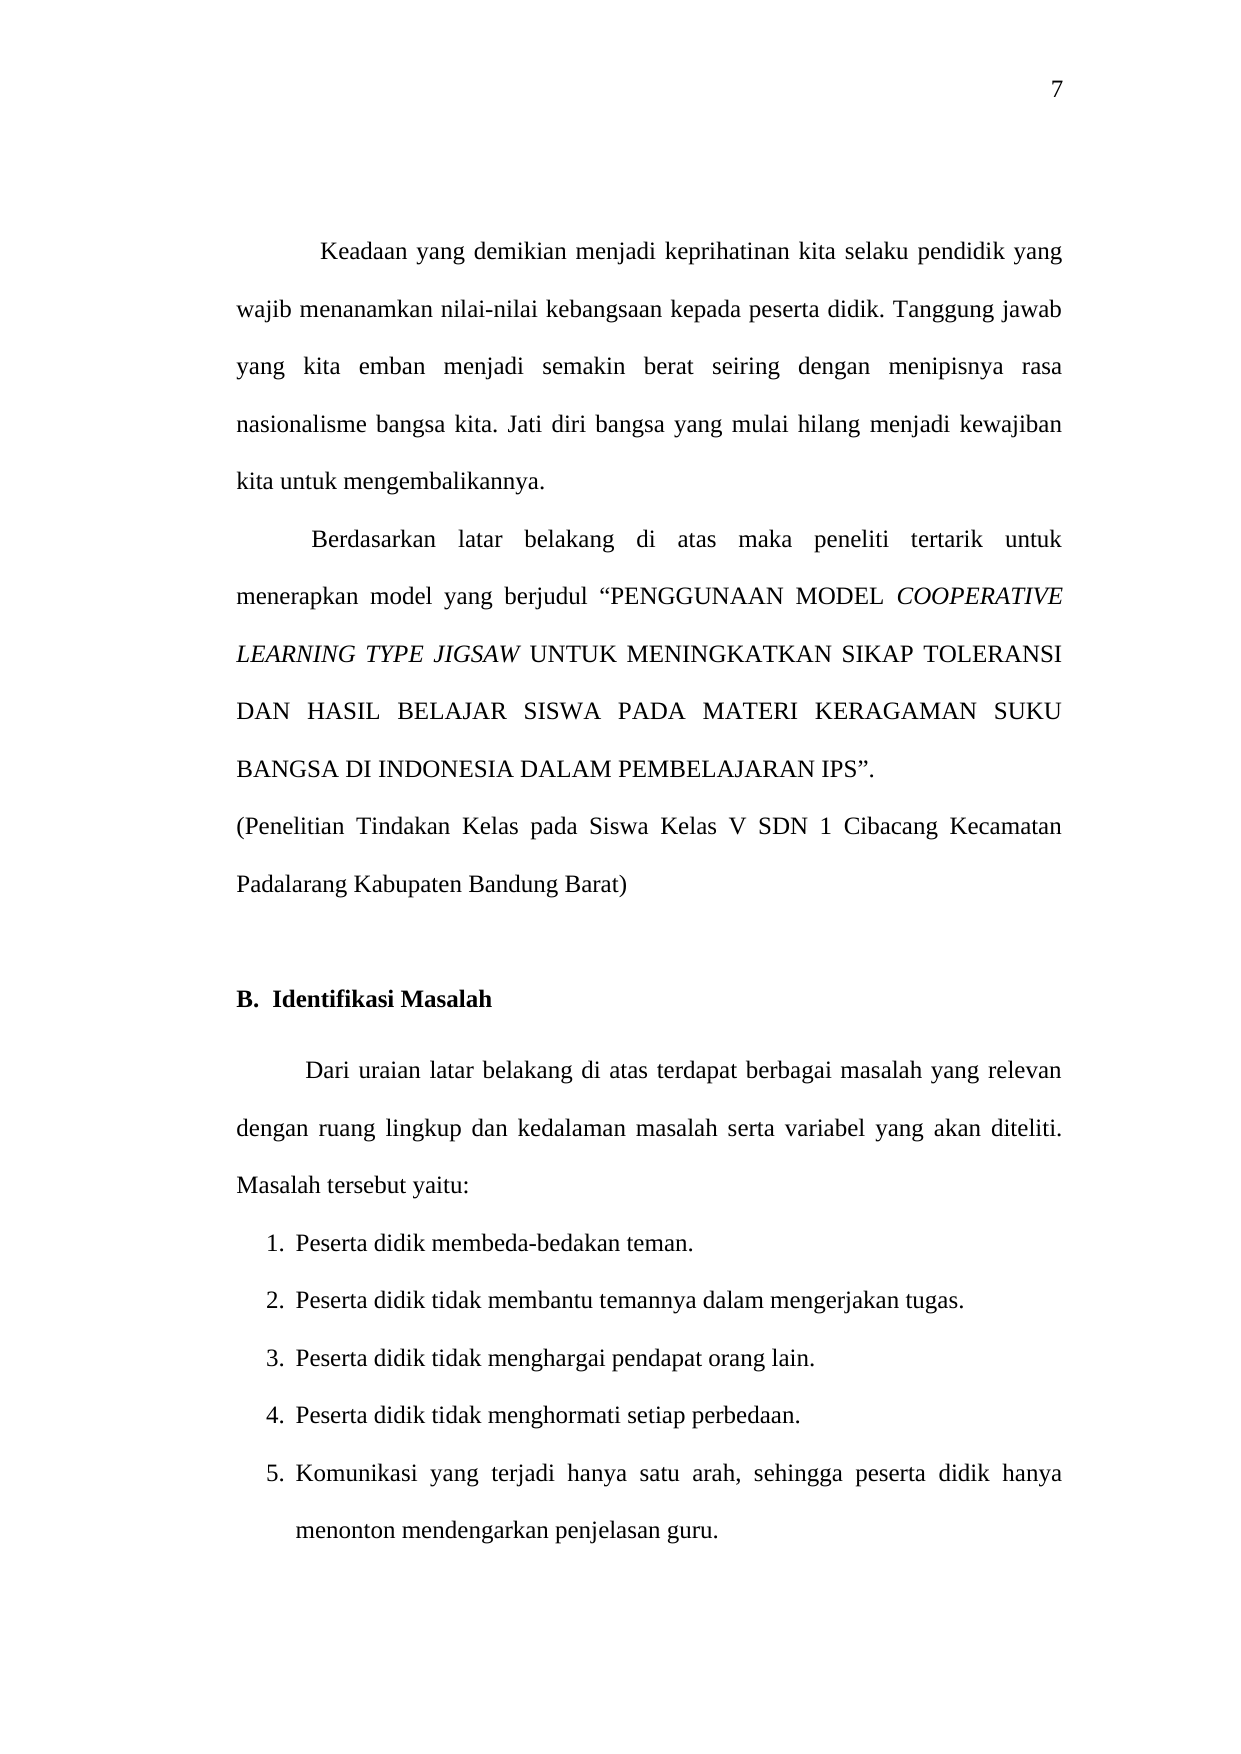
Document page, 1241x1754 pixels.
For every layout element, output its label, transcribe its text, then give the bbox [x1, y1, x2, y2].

list Identifikasi Masalah [236, 984, 1063, 1012]
list Peserta didik tidak menghargai pendapat orang lain. [266, 1343, 1063, 1372]
list Berdasarkan latar belakang di atas maka peneliti tertarik untuk menerapkan model yang berjudul “PENGGUNAAN MODEL COOPERATIVE LEARNING TYPE JIGSAW UNTUK MENINGKATKAN SIKAP TOLERANSI DAN HASIL BELAJAR SISWA PADA MATERI KERAGAMAN SUKU BANGSA DI INDONESIA DALAM PEMBELAJARAN IPS”. [236, 524, 1063, 782]
text Keadaan yang demikian menjadi keprihatinan kita selaku pendidik yang wajib menanamkan nilai-nilai kebangsaan kepada peserta didik. Tanggung jawab yang kita emban menjadi semakin berat seiring dengan menipisnya rasa nasionalisme bangsa kita. Jati diri bangsa yang mulai hilang menjadi kewajiban kita untuk mengembalikannya. [236, 236, 1063, 495]
list Peserta didik tidak menghormati setiap perbedaan. [266, 1401, 1063, 1429]
list (Penelitian Tindakan Kelas pada Siswa Kelas V SDN 1 Cibacang Kecamatan Padalarang Kabupaten Bandung Barat) [236, 811, 1063, 897]
list Komunikasi yang terjadi hanya satu arah, sehingga peserta didik hanya menonton mendengarkan penjelasan guru. [266, 1458, 1063, 1544]
list Peserta didik tidak membantu temannya dalam mengerjakan tugas. [266, 1286, 1063, 1314]
list Peserta didik membeda-bedakan teman. [266, 1228, 1063, 1257]
list Dari uraian latar belakang di atas terdapat berbagai masalah yang relevan dengan ruang lingkup dan kedalaman masalah serta variabel yang akan diteliti. Masalah tersebut yaitu: [236, 1056, 1063, 1199]
